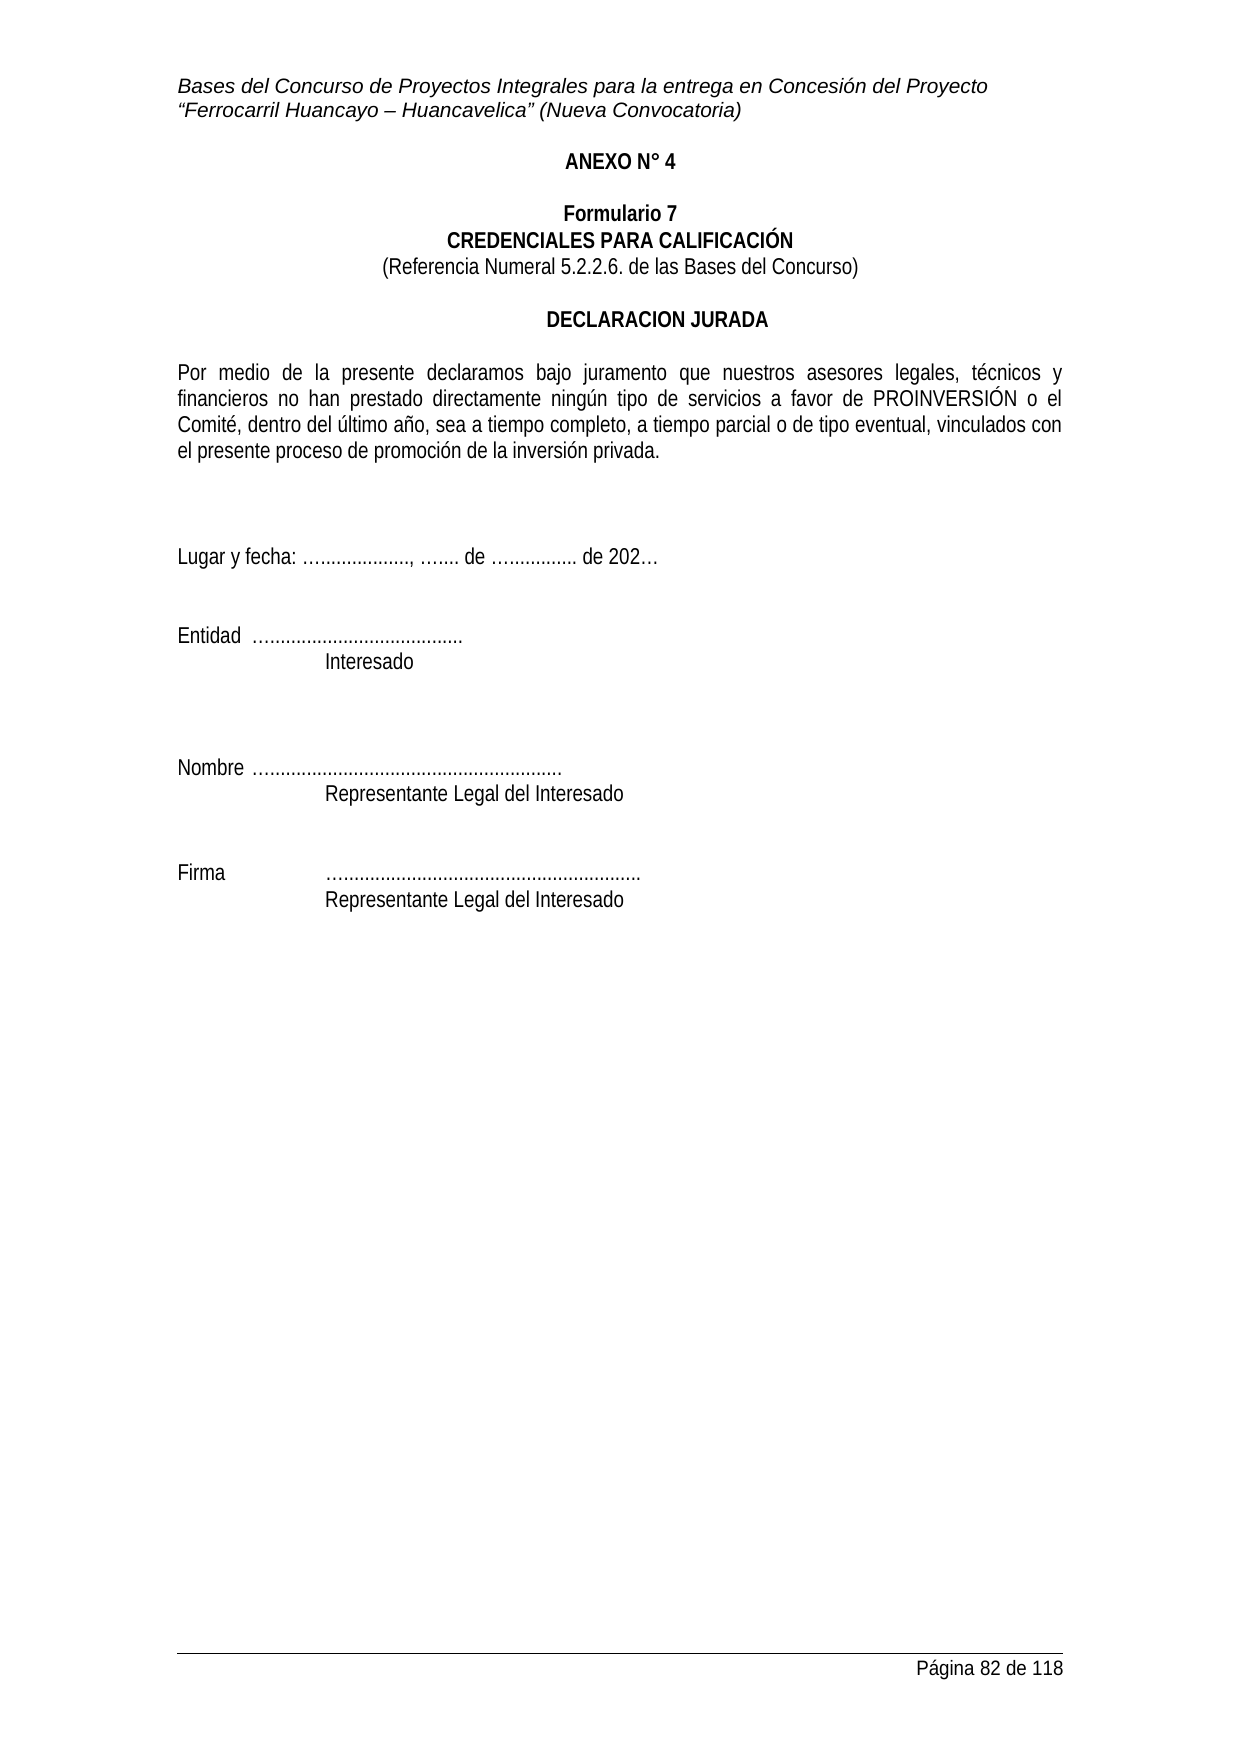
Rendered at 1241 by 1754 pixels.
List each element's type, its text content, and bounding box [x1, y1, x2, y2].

text (Referencia Numeral 5.2.2.6. de las Bases del Concurso) [177, 253, 1063, 279]
subtitle ANEXO N° 4 [177, 148, 1063, 174]
text Interesado [177, 648, 1063, 675]
subtitle CREDENCIALES PARA CALIFICACIÓN [177, 227, 1063, 253]
text DECLARACION JURADA [177, 306, 1063, 332]
text Representante Legal del Interesado [251, 780, 1063, 806]
text Entidad …..................................... [177, 622, 1063, 648]
text Firma …......................................................... [177, 859, 1063, 886]
text Nombre …........................................................ [177, 754, 1063, 780]
text Representante Legal del Interesado [251, 886, 1063, 912]
subtitle Formulario 7 [177, 200, 1063, 227]
text Por medio de la presente declaramos bajo juramento que nuestros asesores legales, técnicos y financieros no han prestado directamente ningún tipo de servicios a favor de PROINVERSIÓN o el Comité, dentro del último año, sea a tiempo completo, a tiempo parcial o de tipo eventual, vinculados con el presente proceso de promoción de la inversión privada. [177, 358, 1063, 464]
text Lugar y fecha: …................., ….... de …............. de 202… [177, 543, 1063, 569]
